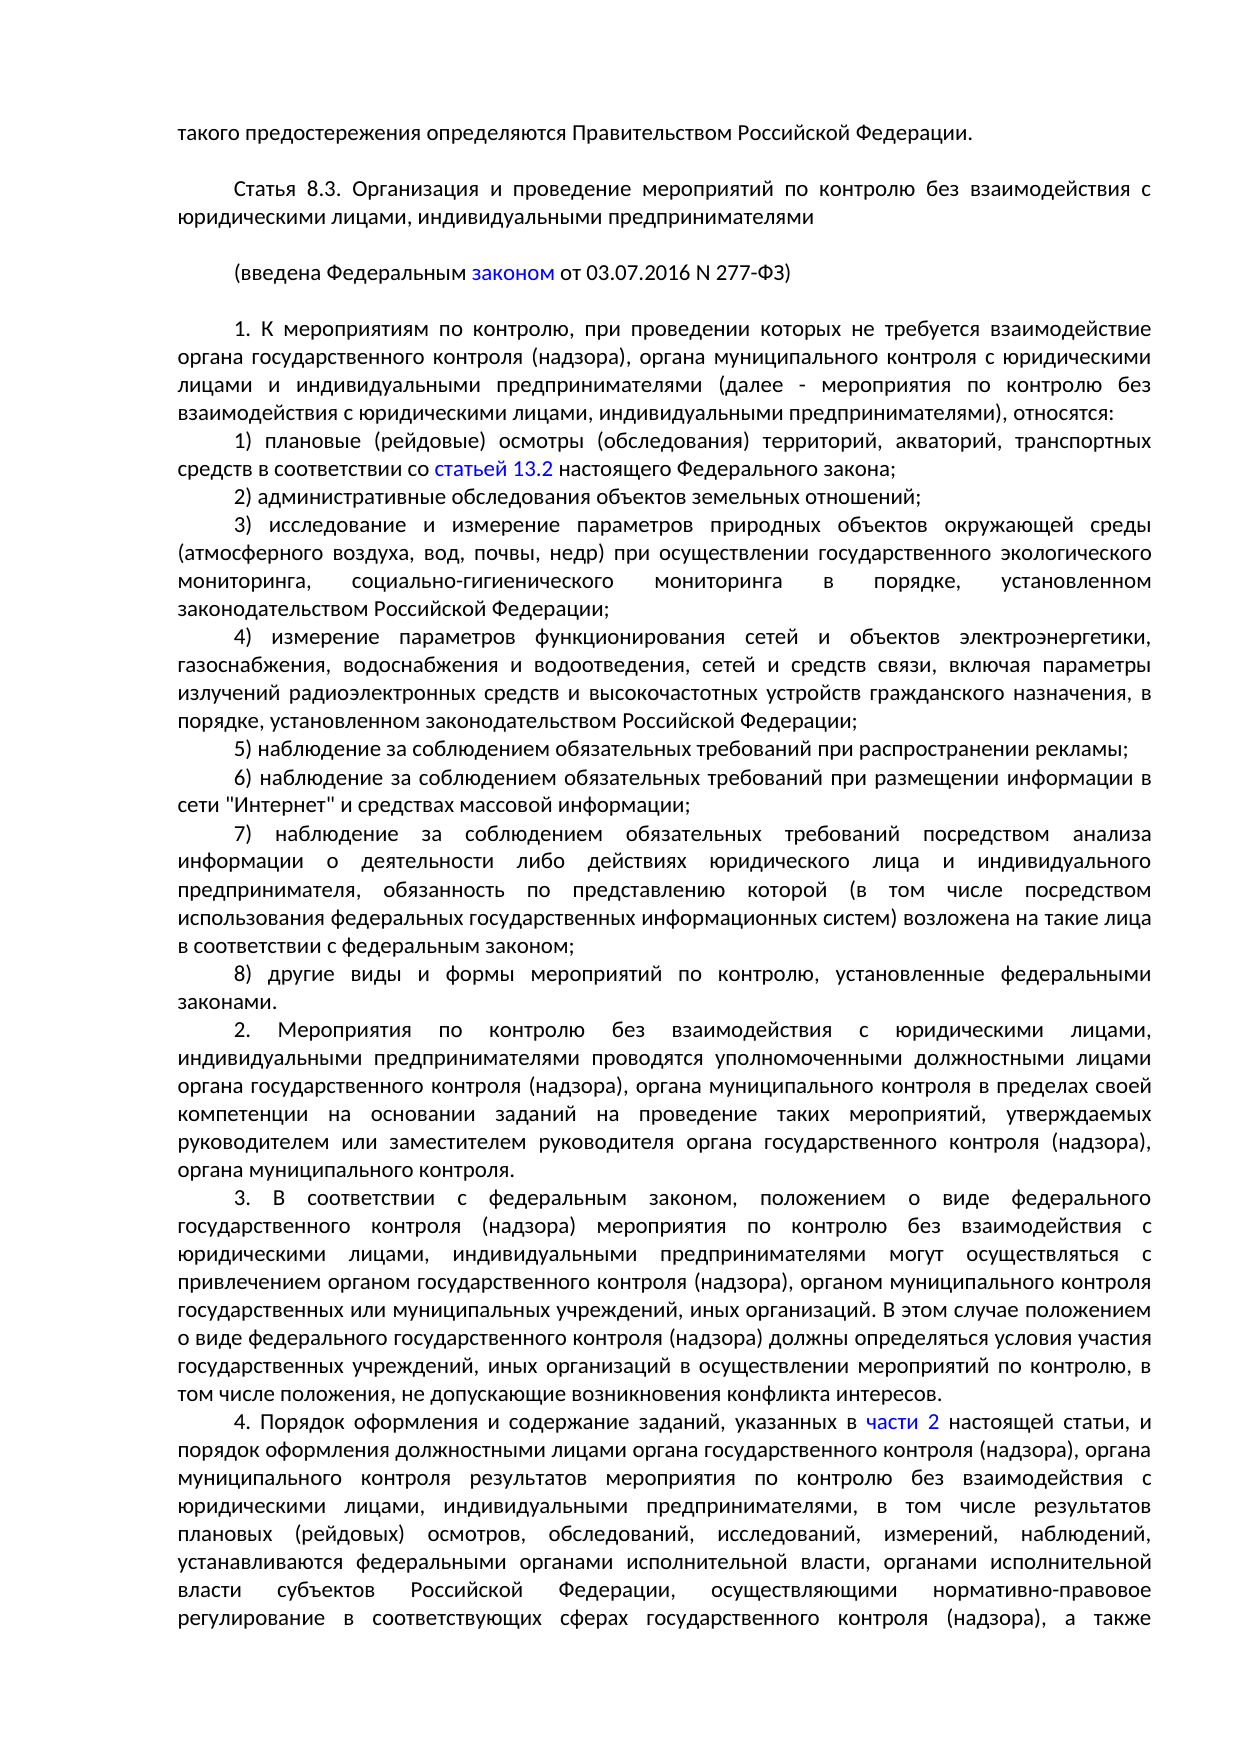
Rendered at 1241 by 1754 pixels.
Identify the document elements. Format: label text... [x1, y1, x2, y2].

text 1) плановые (рейдовые) осмотры (обследования) территорий, акваторий, транспортных средств в соответствии со статьей 13.2 настоящего Федерального закона; [177, 426, 1152, 482]
text 2) административные обследования объектов земельных отношений; [177, 482, 1152, 510]
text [177, 118, 1152, 146]
text 2. Мероприятия по контролю без взаимодействия с юридическими лицами, индивидуальными предпринимателями проводятся уполномоченными должностными лицами органа государственного контроля (надзора), органа муниципального контроля в пределах своей компетенции на основании заданий на проведение таких мероприятий, утверждаемых руководителем или заместителем руководителя органа государственного контроля (надзора), органа муниципального контроля. [177, 1015, 1152, 1183]
text 3. В соответствии с федеральным законом, положением о виде федерального государственного контроля (надзора) мероприятия по контролю без взаимодействия с юридическими лицами, индивидуальными предпринимателями могут осуществляться с привлечением органом государственного контроля (надзора), органом муниципального контроля государственных или муниципальных учреждений, иных организаций. В этом случае положением о виде федерального государственного контроля (надзора) должны определяться условия участия государственных учреждений, иных организаций в осуществлении мероприятий по контролю, в том числе положения, не допускающие возникновения конфликта интересов. [177, 1183, 1152, 1407]
text 4) измерение параметров функционирования сетей и объектов электроэнергетики, газоснабжения, водоснабжения и водоотведения, сетей и средств связи, включая параметры излучений радиоэлектронных средств и высокочастотных устройств гражданского назначения, в порядке, установленном законодательством Российской Федерации; [177, 622, 1152, 734]
text 8) другие виды и формы мероприятий по контролю, установленные федеральными законами. [177, 959, 1152, 1015]
text 3) исследование и измерение параметров природных объектов окружающей среды (атмосферного воздуха, вод, почвы, недр) при осуществлении государственного экологического мониторинга, социально-гигиенического мониторинга в порядке, установленном законодательством Российской Федерации; [177, 510, 1152, 622]
text 1. К мероприятиям по контролю, при проведении которых не требуется взаимодействие органа государственного контроля (надзора), органа муниципального контроля с юридическими лицами и индивидуальными предпринимателями (далее - мероприятия по контролю без взаимодействия с юридическими лицами, индивидуальными предпринимателями), относятся: [177, 314, 1152, 426]
text 6) наблюдение за соблюдением обязательных требований при размещении информации в сети "Интернет" и средствах массовой информации; [177, 763, 1152, 819]
text (введена Федеральным законом от 03.07.2016 N 277-ФЗ) [177, 258, 1152, 286]
text Статья 8.3. Организация и проведение мероприятий по контролю без взаимодействия с юридическими лицами, индивидуальными предпринимателями [177, 174, 1152, 230]
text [177, 1407, 1152, 1631]
text 5) наблюдение за соблюдением обязательных требований при распространении рекламы; [177, 734, 1152, 763]
text 7) наблюдение за соблюдением обязательных требований посредством анализа информации о деятельности либо действиях юридического лица и индивидуального предпринимателя, обязанность по представлению которой (в том числе посредством использования федеральных государственных информационных систем) возложена на такие лица в соответствии с федеральным законом; [177, 819, 1152, 959]
